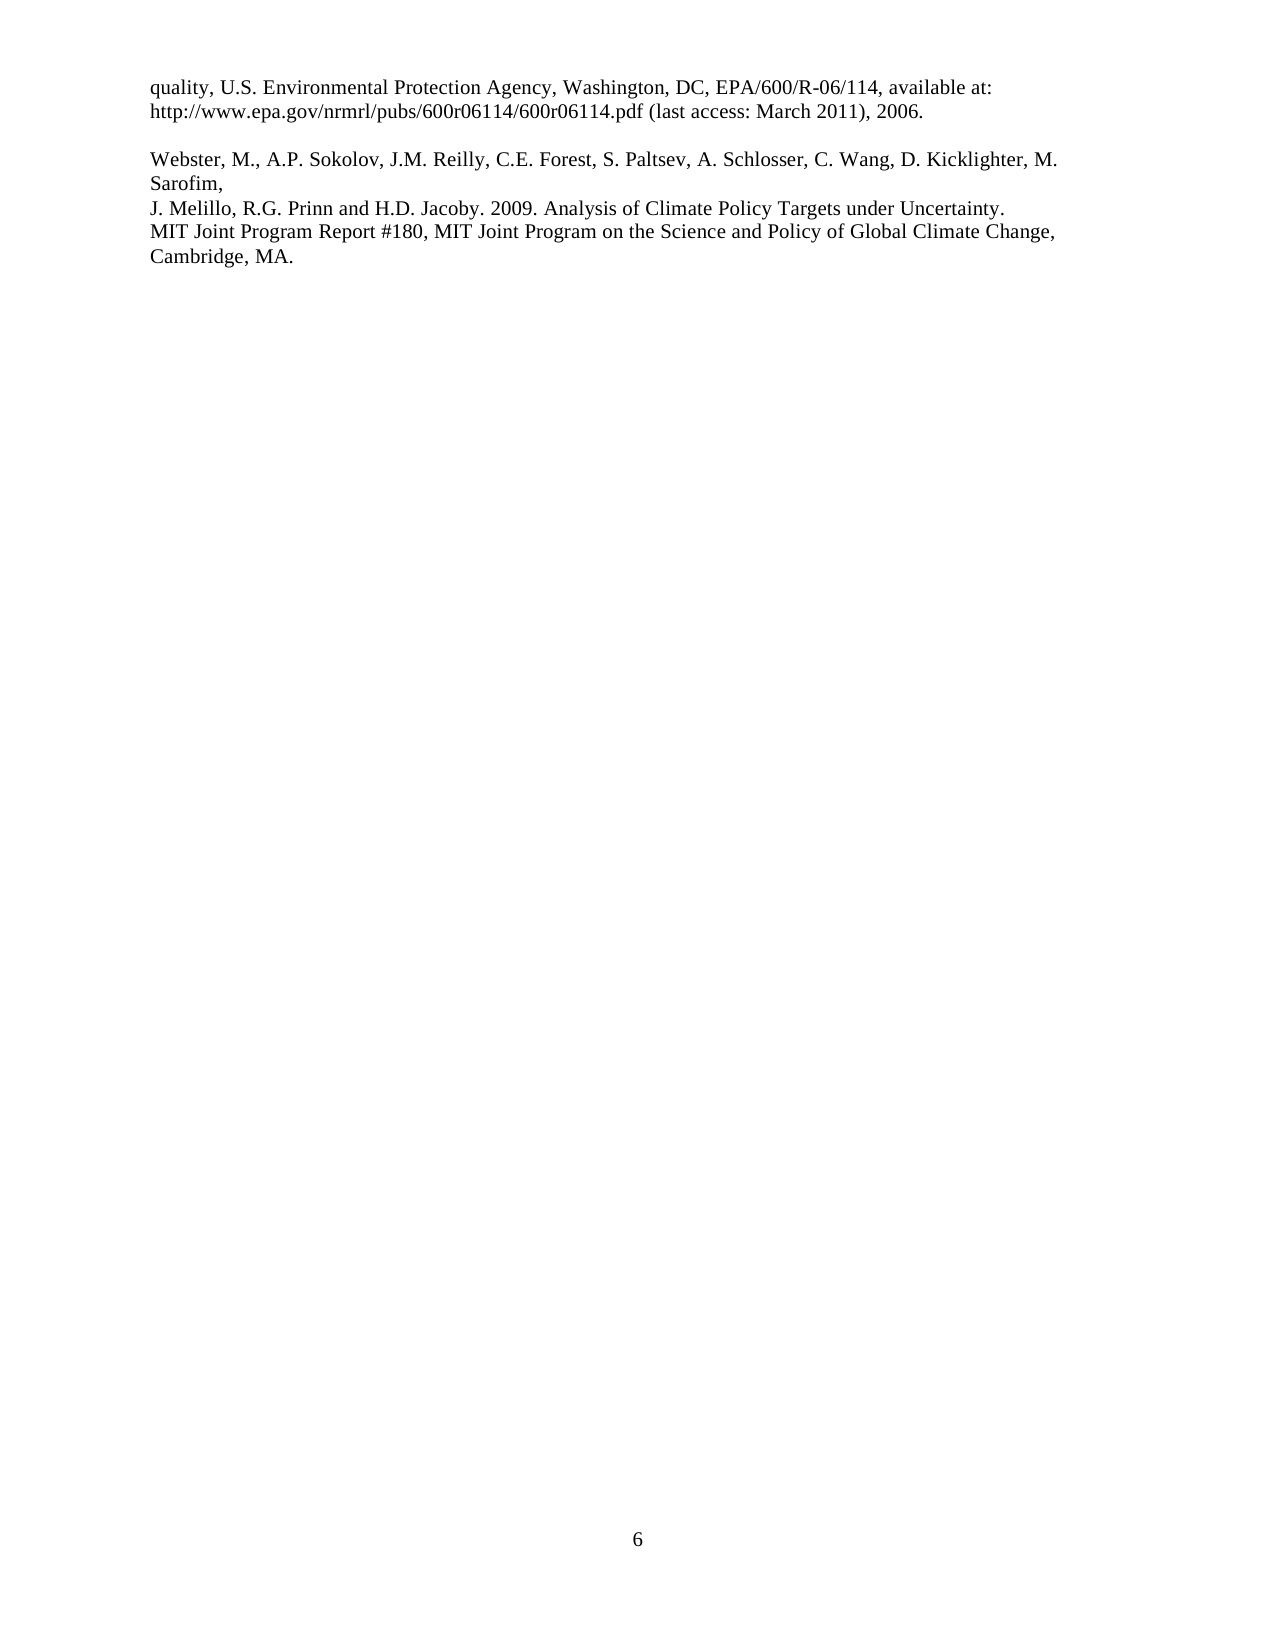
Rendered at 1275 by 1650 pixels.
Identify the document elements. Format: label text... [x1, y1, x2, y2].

text MIT Joint Program Report #180, MIT Joint Program on the Science and Policy of Global Climate Change, [150, 219, 1125, 243]
text Webster, M., A.P. Sokolov, J.M. Reilly, C.E. Forest, S. Paltsev, A. Schlosser, C. Wang, D. Kicklighter, M. Sarofim, [150, 147, 1125, 195]
text J. Melillo, R.G. Prinn and H.D. Jacoby. 2009. Analysis of Climate Policy Targets under Uncertainty. [150, 195, 1125, 219]
text Cambridge, MA. [150, 243, 1125, 267]
text http://www.epa.gov/nrmrl/pubs/600r06114/600r06114.pdf (last access: March 2011), 2006. [150, 99, 1125, 123]
text quality, U.S. Environmental Protection Agency, Washington, DC, EPA/600/R-06/114, available at: [150, 75, 1125, 99]
